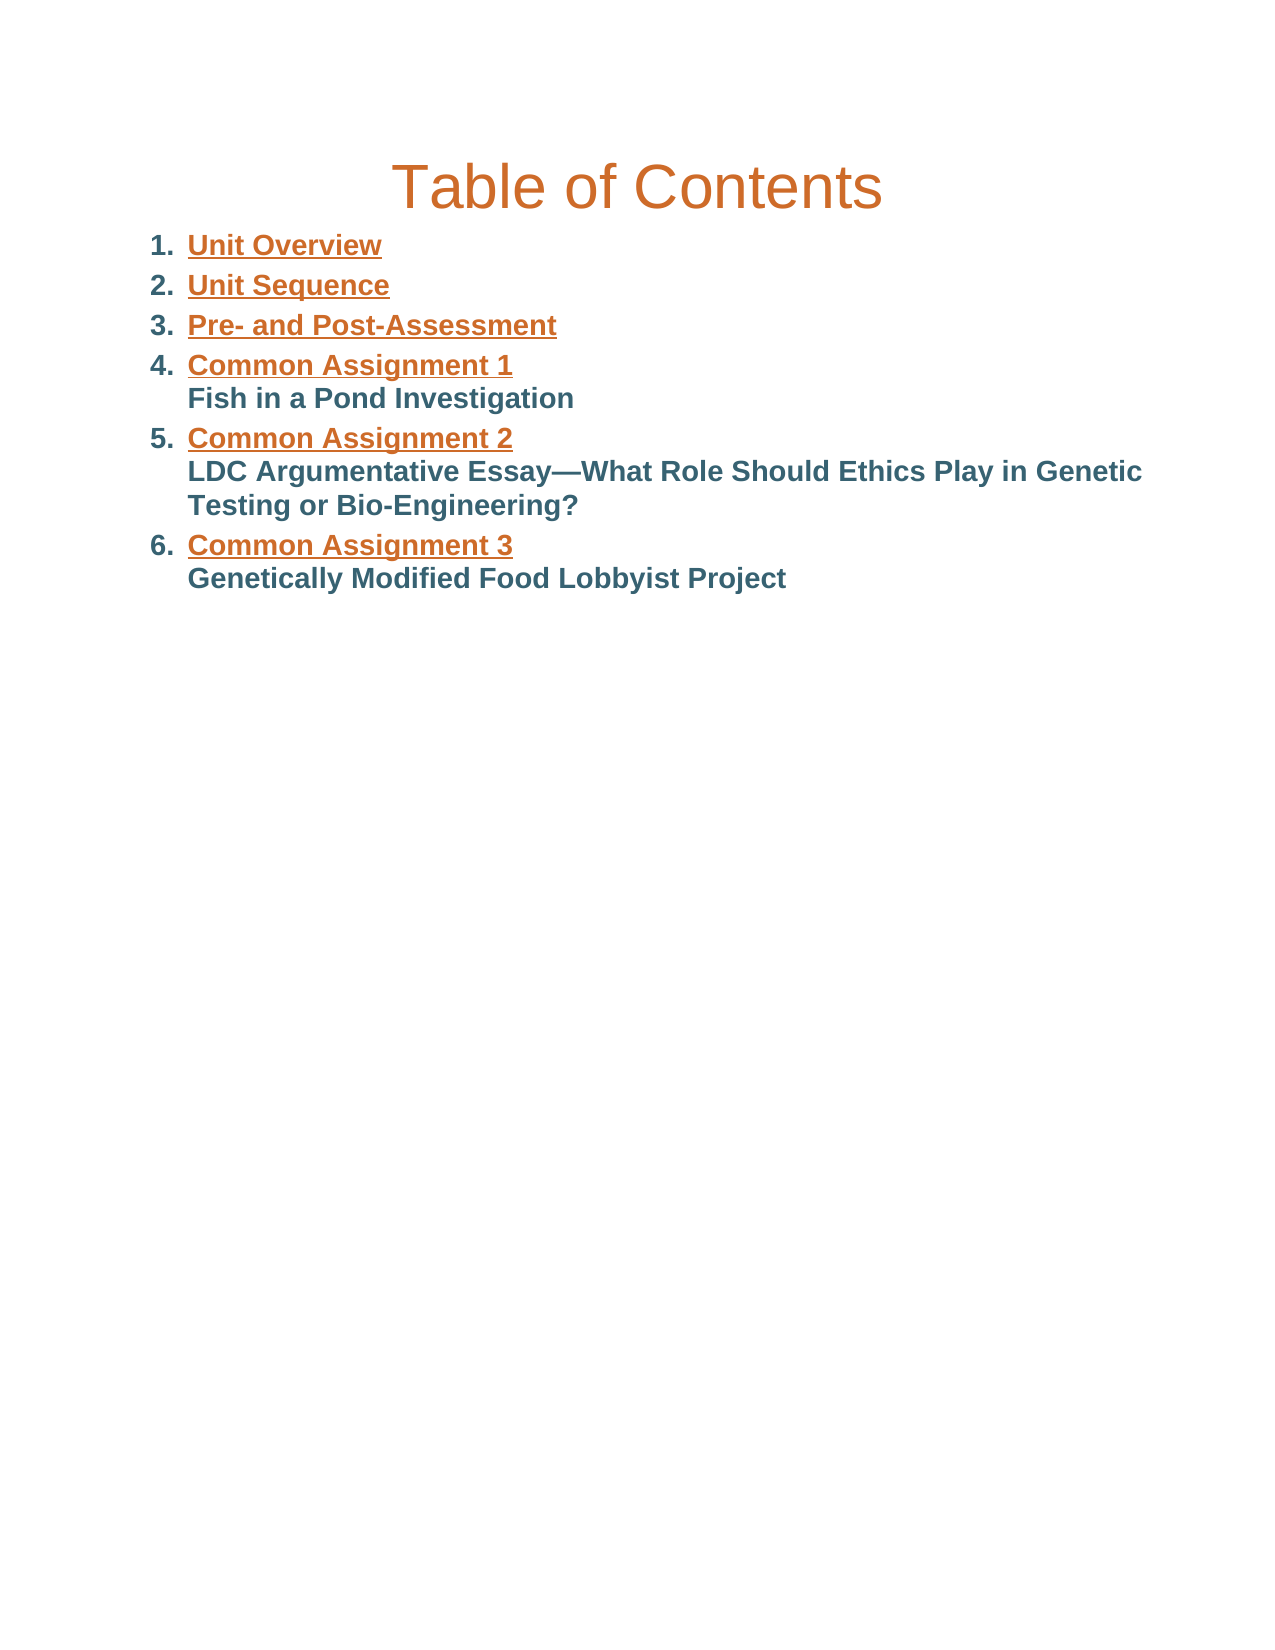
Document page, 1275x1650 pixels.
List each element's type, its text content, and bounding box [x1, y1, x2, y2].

text Common Assignment 3 Genetically Modified Food Lobbyist Project [150, 528, 1162, 595]
title Table of Contents [112, 150, 1162, 222]
text Common Assignment 2 LDC Argumentative Essay—What Role Should Ethics Play in Genetic Testing or Bio-Engineering? [150, 421, 1162, 521]
text Common Assignment 1 Fish in a Pond Investigation [150, 347, 1162, 414]
text Pre- and Post-Assessment [150, 308, 1162, 341]
text Unit Overview [150, 228, 1162, 262]
text Unit Sequence [150, 268, 1162, 301]
